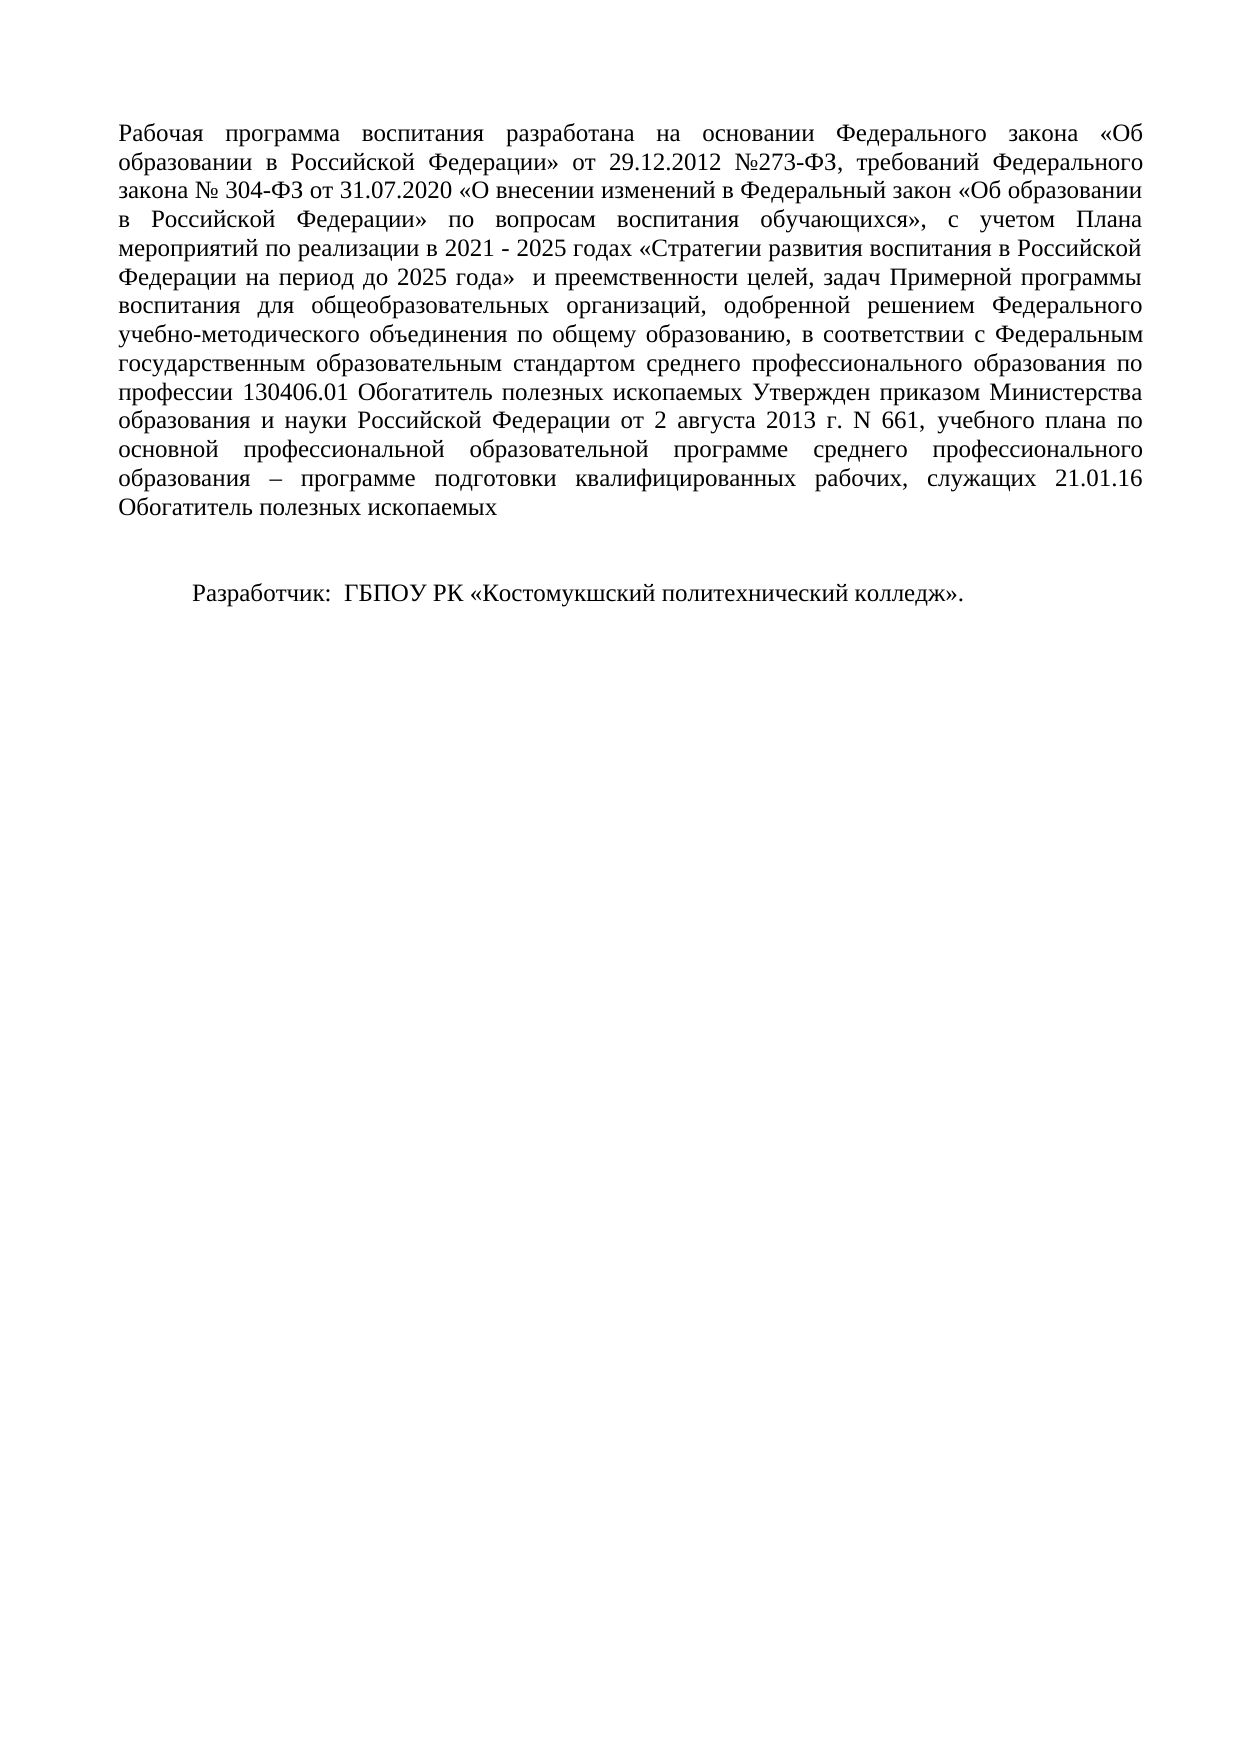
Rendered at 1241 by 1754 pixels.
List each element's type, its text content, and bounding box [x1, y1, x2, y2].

text Рабочая программа воспитания разработана на основании Федерального закона «Об образовании в Российской Федерации» от 29.12.2012 №273-ФЗ, требований Федерального закона № 304-ФЗ от 31.07.2020 «О внесении изменений в Федеральный закон «Об образовании в Российской Федерации» по вопросам воспитания обучающихся», с учетом Плана мероприятий по реализации в 2021 - 2025 годах «Стратегии развития воспитания в Российской Федерации на период до 2025 года» и преемственности целей, задач Примерной программы воспитания для общеобразовательных организаций, одобренной решением Федерального учебно-методического объединения по общему образованию, в соответствии с Федеральным государственным образовательным стандартом среднего профессионального образования по профессии 130406.01 Обогатитель полезных ископаемых Утвержден приказом Министерства образования и науки Российской Федерации от 2 августа 2013 г. N 661, учебного плана по основной профессиональной образовательной программе среднего профессионального образования – программе подготовки квалифицированных рабочих, служащих 21.01.16 Обогатитель полезных ископаемых [118, 118, 1143, 521]
text Разработчик: ГБПОУ РК «Костомукшский политехнический колледж». [118, 578, 1094, 607]
